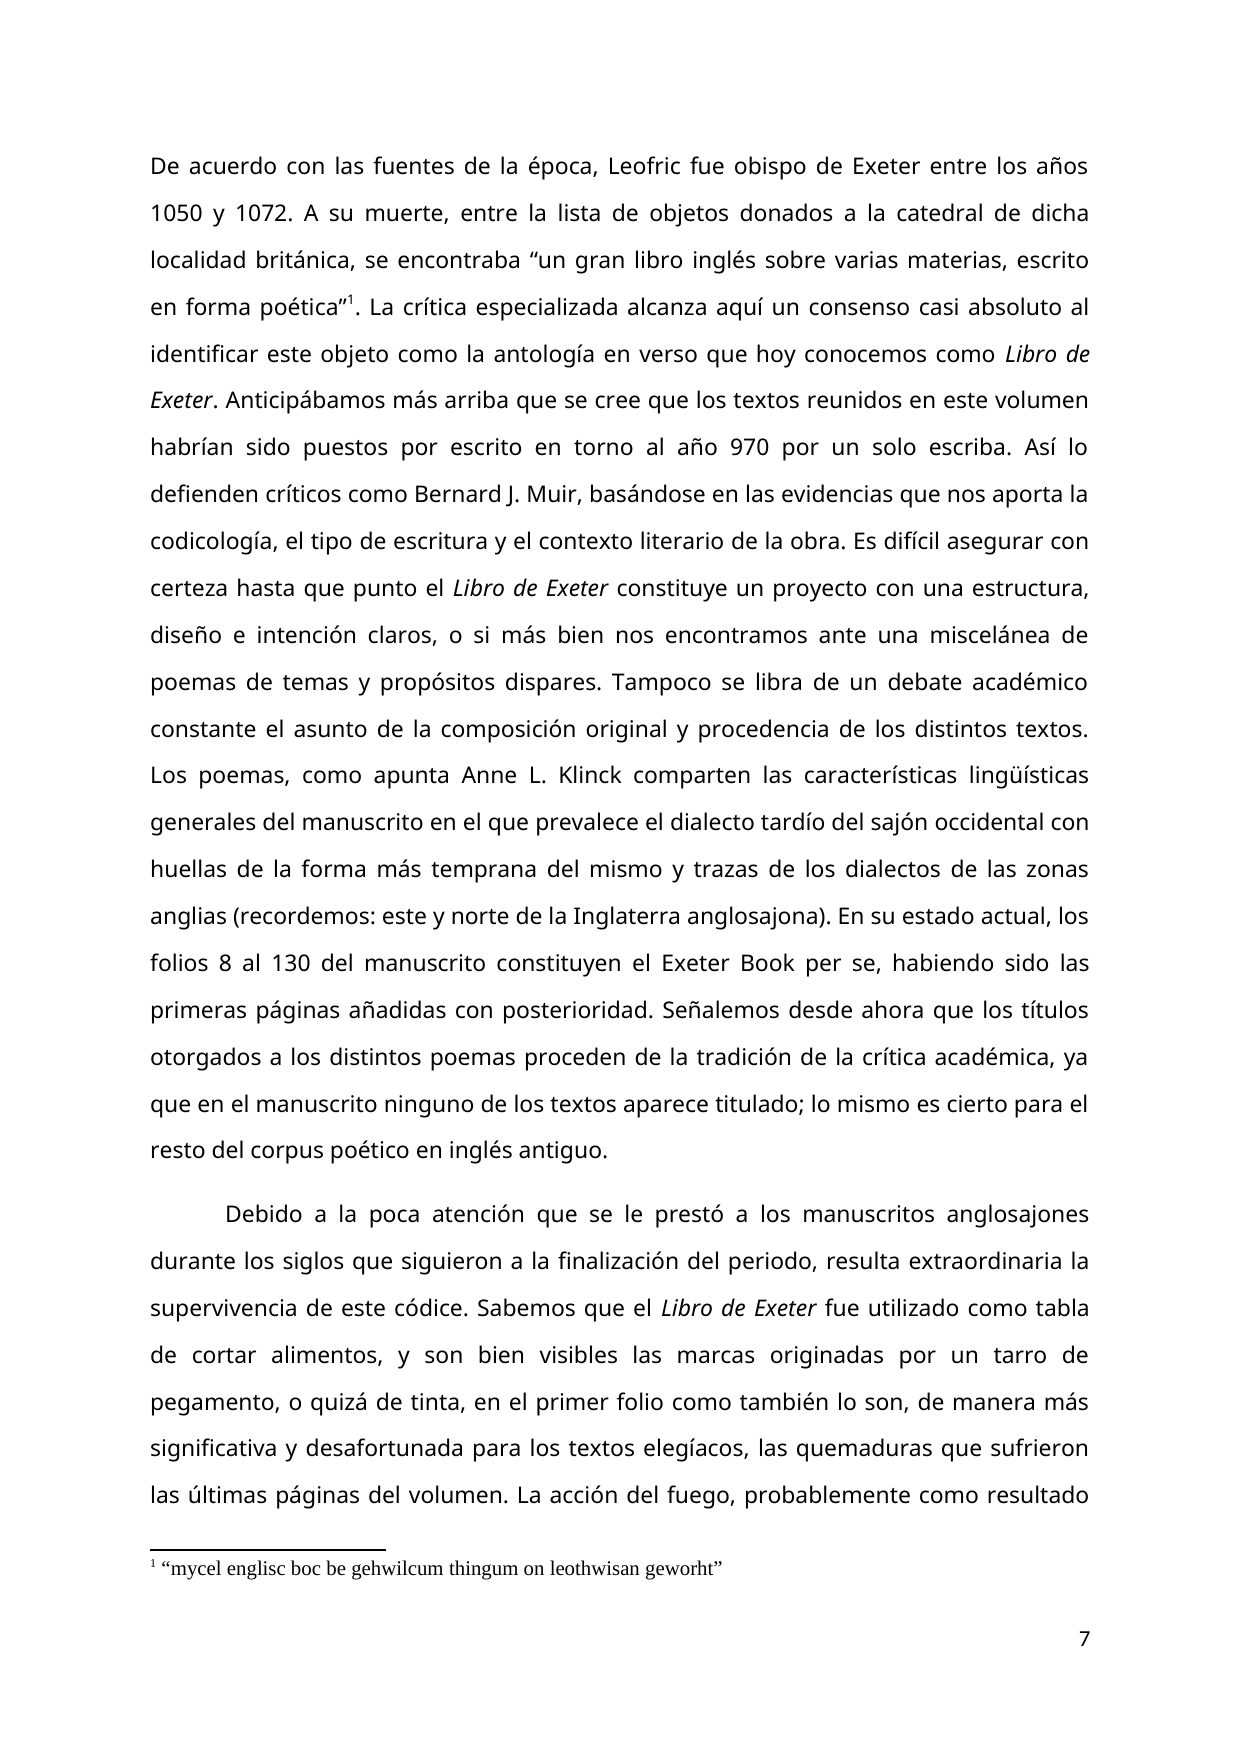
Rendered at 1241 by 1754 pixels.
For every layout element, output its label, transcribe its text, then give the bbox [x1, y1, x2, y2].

text De acuerdo con las fuentes de la época, Leofric fue obispo de Exeter entre los años 1050 y 1072. A su muerte, entre la lista de objetos donados a la catedral de dicha localidad británica, se encontraba “un gran libro inglés sobre varias materias, escrito en forma poética”. La crítica especializada alcanza aquí un consenso casi absoluto al identificar este objeto como la antología en verso que hoy conocemos como Libro de Exeter. Anticipábamos más arriba que se cree que los textos reunidos en este volumen habrían sido puestos por escrito en torno al año 970 por un solo escriba. Así lo defienden críticos como Bernard J. Muir, basándose en las evidencias que nos aporta la codicología, el tipo de escritura y el contexto literario de la obra. Es difícil asegurar con certeza hasta que punto el Libro de Exeter constituye un proyecto con una estructura, diseño e intención claros, o si más bien nos encontramos ante una miscelánea de poemas de temas y propósitos dispares. Tampoco se libra de un debate académico constante el asunto de la composición original y procedencia de los distintos textos. Los poemas, como apunta Anne L. Klinck comparten las características lingüísticas generales del manuscrito en el que prevalece el dialecto tardío del sajón occidental con huellas de la forma más temprana del mismo y trazas de los dialectos de las zonas anglias (recordemos: este y norte de la Inglaterra anglosajona). En su estado actual, los folios 8 al 130 del manuscrito constituyen el Exeter Book per se, habiendo sido las primeras páginas añadidas con posterioridad. Señalemos desde ahora que los títulos otorgados a los distintos poemas proceden de la tradición de la crítica académica, ya que en el manuscrito ninguno de los textos aparece titulado; lo mismo es cierto para el resto del corpus poético en inglés antiguo. [150, 150, 1090, 1166]
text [150, 1198, 1090, 1510]
